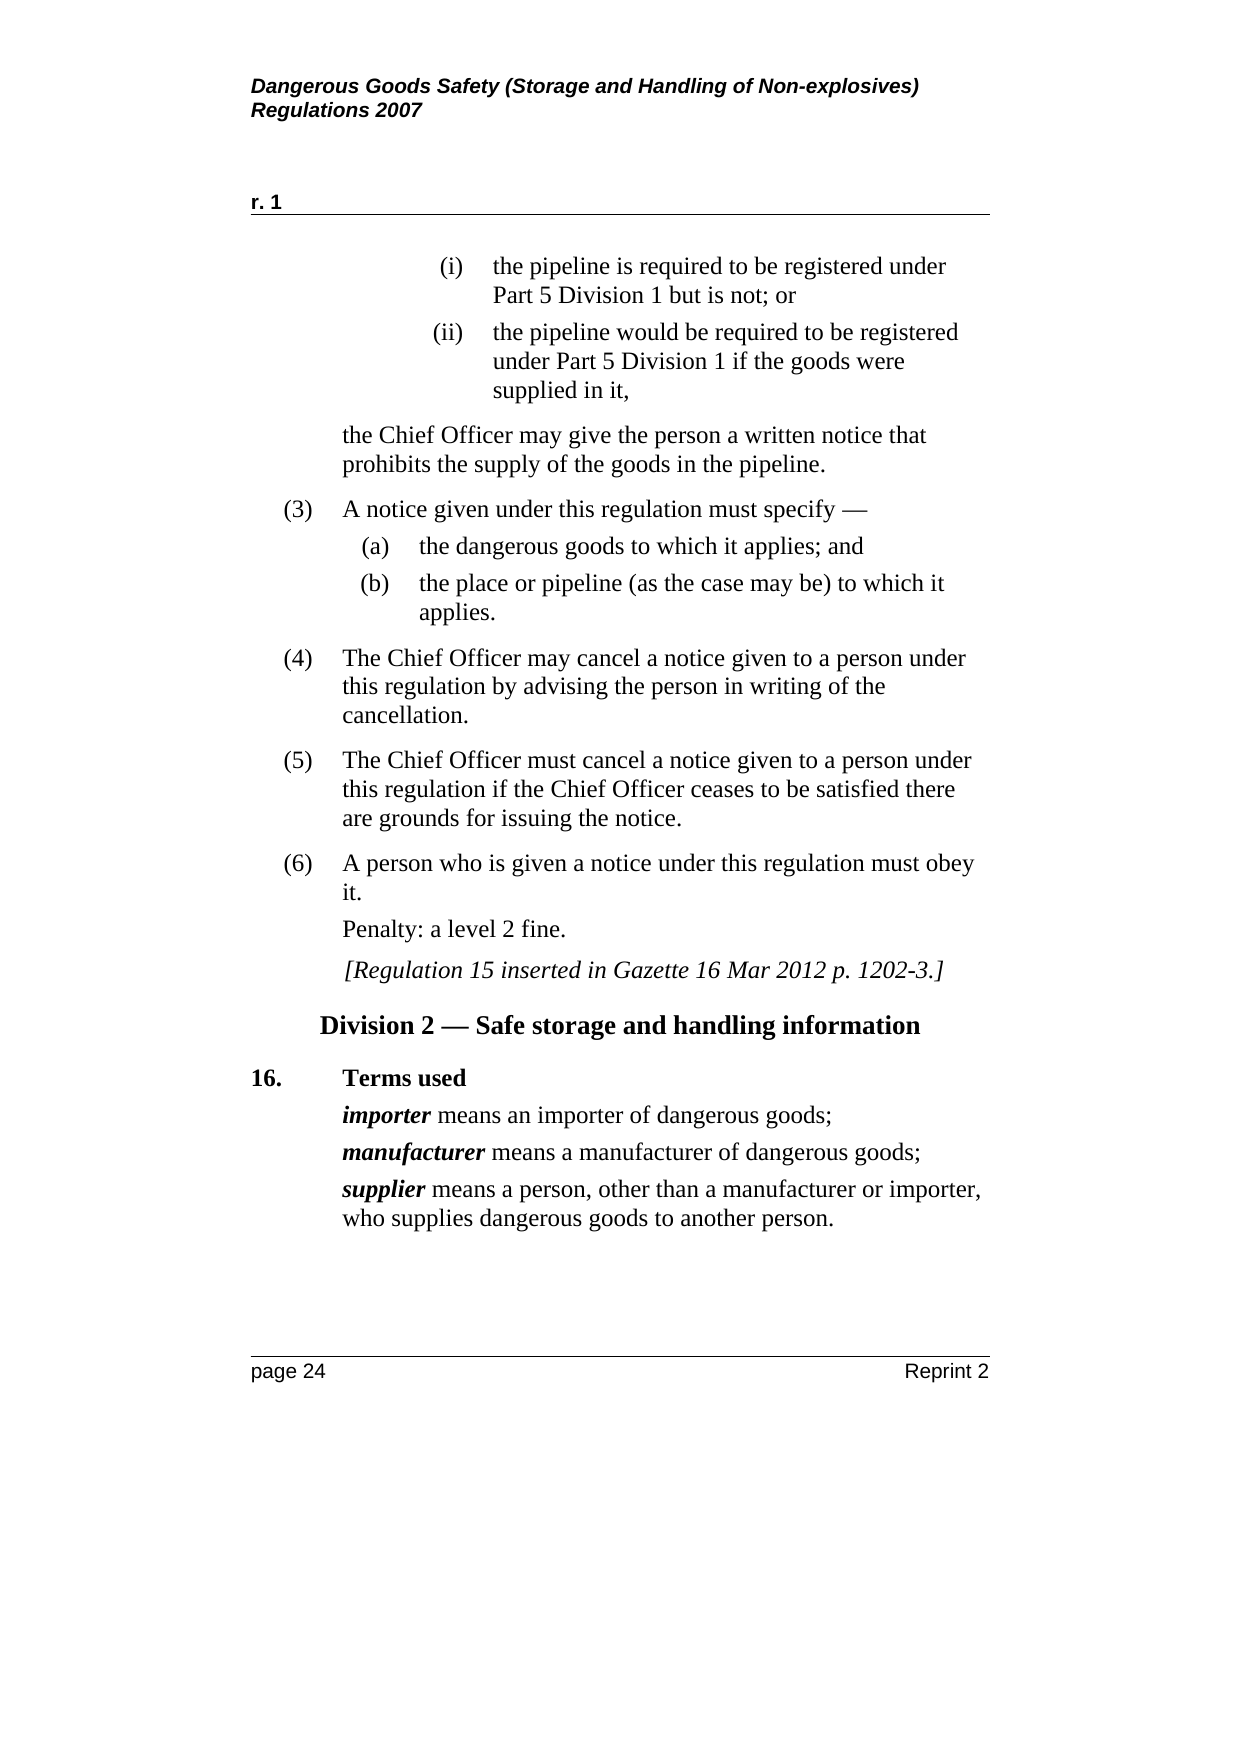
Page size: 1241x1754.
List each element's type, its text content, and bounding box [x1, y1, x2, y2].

text (5) The Chief Officer must cancel a notice given to a person under this regulation if the Chief Officer ceases to be satisfied there are grounds for issuing the notice. [251, 746, 990, 832]
text (i) the pipeline is required to be registered under Part 5 Division 1 but is not; or [251, 251, 990, 309]
text (ii) the pipeline would be required to be registered under Part 5 Division 1 if the goods were supplied in it, [251, 317, 990, 403]
text supplier means a person, other than a manufacturer or importer, who supplies dangerous goods to another person. [251, 1174, 990, 1232]
text (6) A person who is given a notice under this regulation must obey it. [251, 848, 990, 906]
subtitle 16. Terms used [251, 1063, 990, 1092]
text [Regulation 15 inserted in Gazette 16 Mar 2012 p. 1202-3.] [251, 956, 990, 984]
text Penalty: a level 2 fine. [251, 914, 990, 943]
text (a) the dangerous goods to which it applies; and [251, 531, 990, 560]
text (3) A notice given under this regulation must specify — [251, 494, 990, 523]
text importer means an importer of dangerous goods; [251, 1100, 990, 1129]
text (4) The Chief Officer may cancel a notice given to a person under this regulation by advising the person in writing of the cancellation. [251, 643, 990, 729]
subtitle Division 2 — Safe storage and handling information [251, 1009, 990, 1040]
text (b) the place or pipeline (as the case may be) to which it applies. [251, 568, 990, 626]
text the Chief Officer may give the person a written notice that prohibits the supply of the goods in the pipeline. [251, 420, 990, 478]
text manufacturer means a manufacturer of dangerous goods; [251, 1137, 990, 1166]
